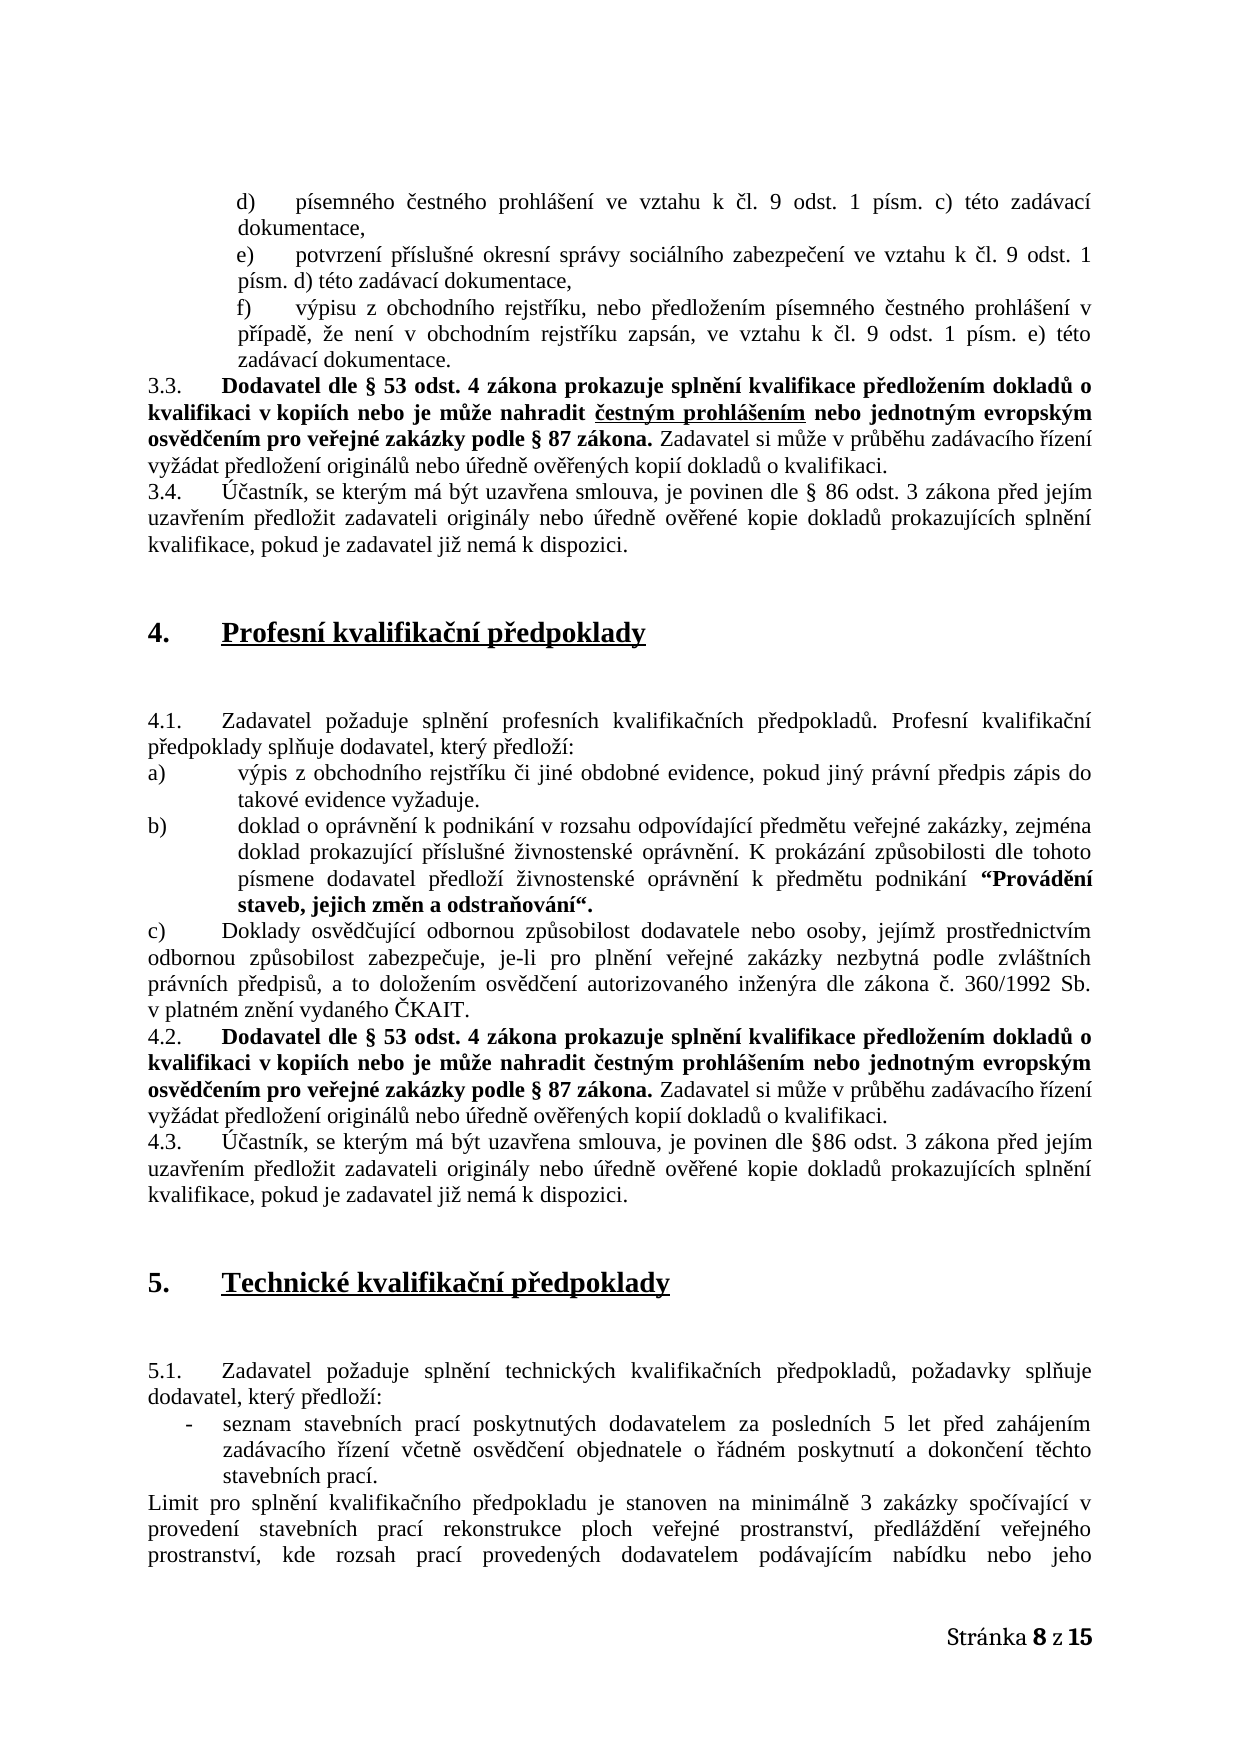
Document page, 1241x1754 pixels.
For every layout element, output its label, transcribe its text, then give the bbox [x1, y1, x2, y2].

subtitle výpis z obchodního rejstříku či jiné obdobné evidence, pokud jiný právní předpis zápis do takové evidence vyžaduje. [148, 759, 1093, 812]
subtitle Zadavatel požaduje splnění technických kvalifikačních předpokladů, požadavky splňuje dodavatel, který předloží: [148, 1357, 1093, 1410]
subtitle písemného čestného prohlášení ve vztahu k čl. 9 odst. 1 písm. c) této zadávací dokumentace, [236, 188, 1093, 241]
subtitle Účastník, se kterým má být uzavřena smlouva, je povinen dle § 86 odst. 3 zákona před jejím uzavřením předložit zadavateli originály nebo úředně ověřené kopie dokladů prokazujících splnění kvalifikace, pokud je zadavatel již nemá k dispozici. [148, 478, 1093, 557]
subtitle Profesní kvalifikační předpoklady [148, 615, 1093, 649]
subtitle Účastník, se kterým má být uzavřena smlouva, je povinen dle §86 odst. 3 zákona před jejím uzavřením předložit zadavateli originály nebo úředně ověřené kopie dokladů prokazujících splnění kvalifikace, pokud je zadavatel již nemá k dispozici. [148, 1128, 1093, 1207]
subtitle doklad o oprávnění k podnikání v rozsahu odpovídající předmětu veřejné zakázky, zejména doklad prokazující příslušné živnostenské oprávnění. K prokázání způsobilosti dle tohoto písmene dodavatel předloží živnostenské oprávnění k předmětu podnikání “Provádění staveb, jejich změn a odstraňování“. [148, 812, 1093, 917]
subtitle Doklady osvědčující odbornou způsobilost dodavatele nebo osoby, jejímž prostřednictvím odbornou způsobilost zabezpečuje, je-li pro plnění veřejné zakázky nezbytná podle zvláštních právních předpisů, a to doložením osvědčení autorizovaného inženýra dle zákona č. 360/1992 Sb. v platném znění vydaného ČKAIT. [148, 917, 1093, 1023]
subtitle Dodavatel dle § 53 odst. 4 zákona prokazuje splnění kvalifikace předložením dokladů o kvalifikaci v kopiích nebo je může nahradit čestným prohlášením nebo jednotným evropským osvědčením pro veřejné zakázky podle § 87 zákona. Zadavatel si může v průběhu zadávacího řízení vyžádat předložení originálů nebo úředně ověřených kopií dokladů o kvalifikaci. [148, 1023, 1093, 1128]
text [148, 1489, 1093, 1568]
subtitle seznam stavebních prací poskytnutých dodavatelem za posledních 5 let před zahájením zadávacího řízení včetně osvědčení objednatele o řádném poskytnutí a dokončení těchto stavebních prací. [185, 1410, 1093, 1489]
subtitle výpisu z obchodního rejstříku, nebo předložením písemného čestného prohlášení v případě, že není v obchodním rejstříku zapsán, ve vztahu k čl. 9 odst. 1 písm. e) této zadávací dokumentace. [236, 293, 1093, 373]
subtitle Zadavatel požaduje splnění profesních kvalifikačních předpokladů. Profesní kvalifikační předpoklady splňuje dodavatel, který předloží: [148, 707, 1093, 759]
subtitle Dodavatel dle § 53 odst. 4 zákona prokazuje splnění kvalifikace předložením dokladů o kvalifikaci v kopiích nebo je může nahradit čestným prohlášením nebo jednotným evropským osvědčením pro veřejné zakázky podle § 87 zákona. Zadavatel si může v průběhu zadávacího řízení vyžádat předložení originálů nebo úředně ověřených kopií dokladů o kvalifikaci. [148, 373, 1093, 478]
subtitle potvrzení příslušné okresní správy sociálního zabezpečení ve vztahu k čl. 9 odst. 1 písm. d) této zadávací dokumentace, [236, 241, 1093, 293]
subtitle Technické kvalifikační předpoklady [148, 1265, 1093, 1299]
